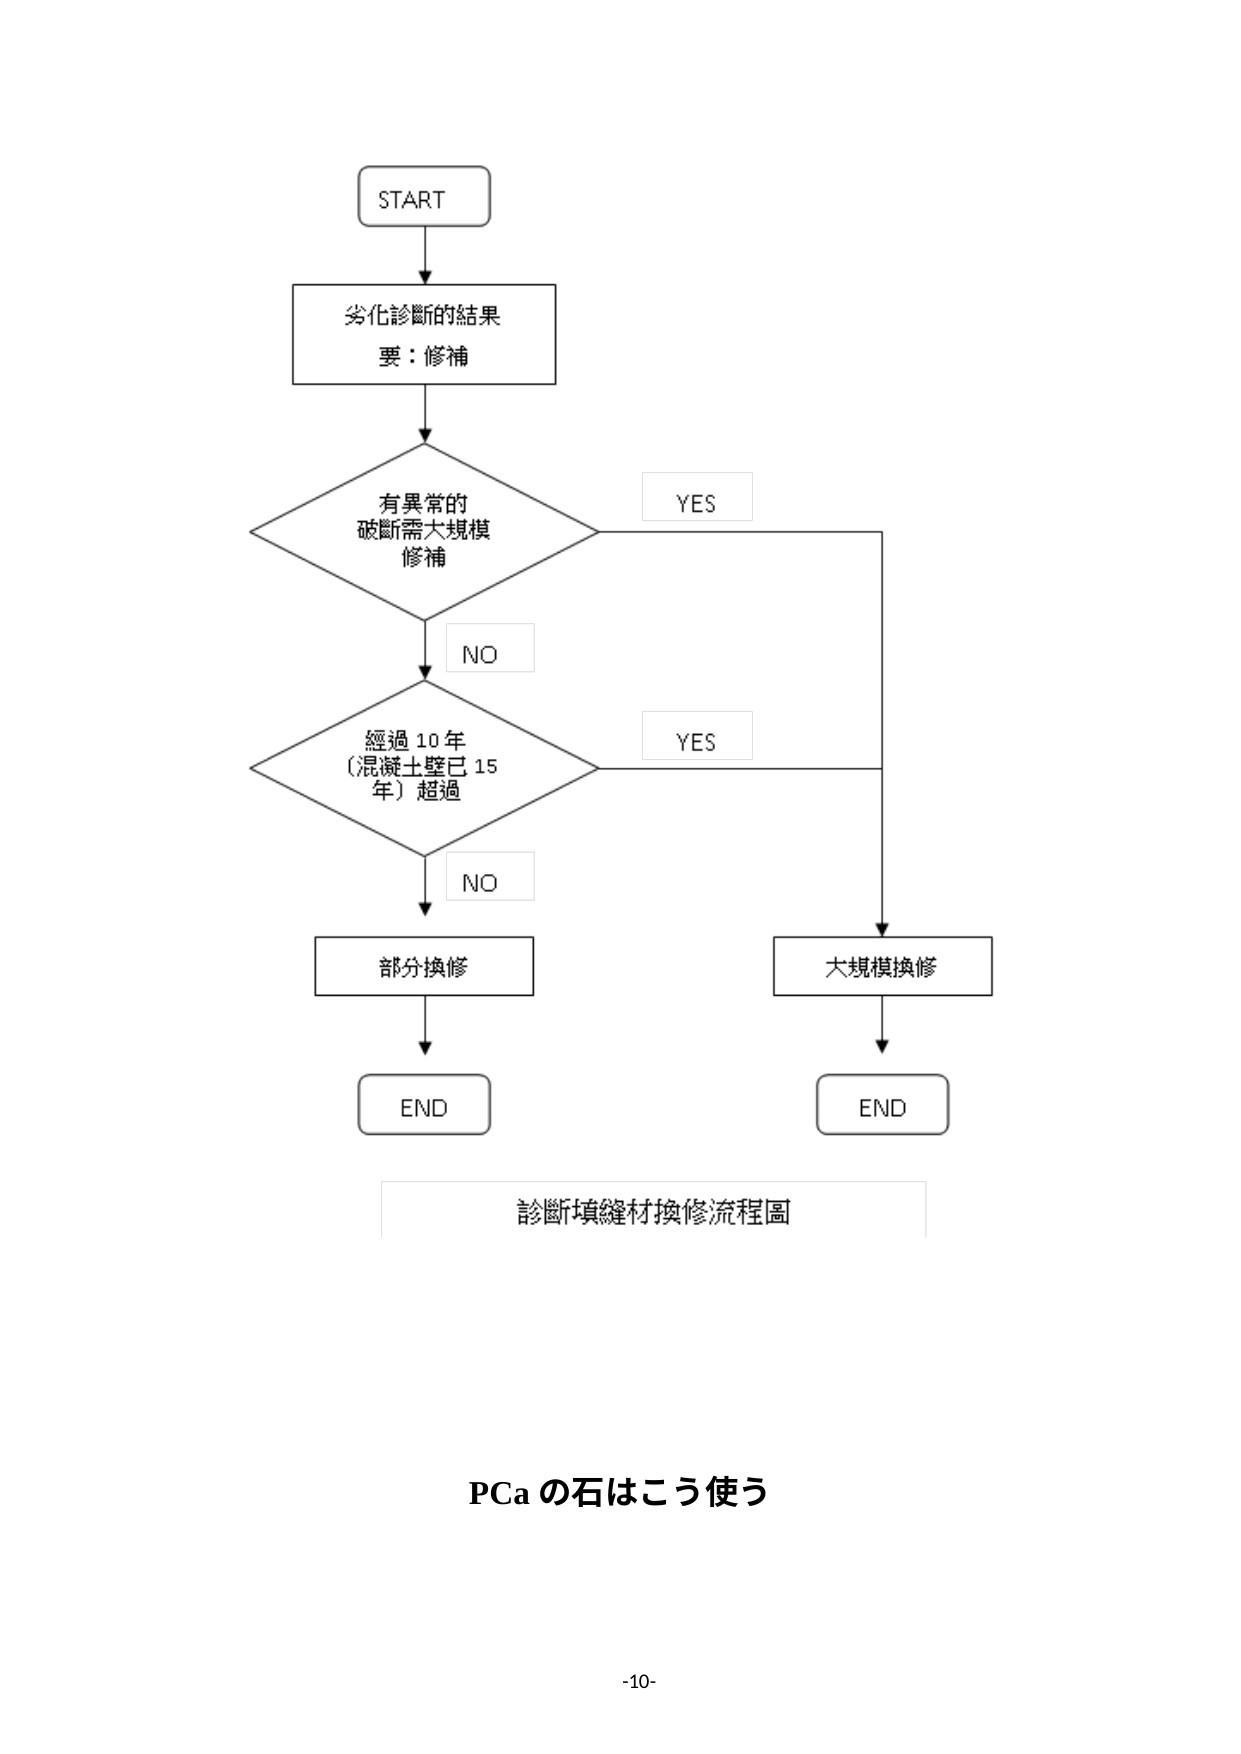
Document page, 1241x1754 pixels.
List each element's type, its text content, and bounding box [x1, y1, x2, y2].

picture [246, 164, 995, 1237]
text PCa の石はこう使う [187, 1452, 1053, 1527]
